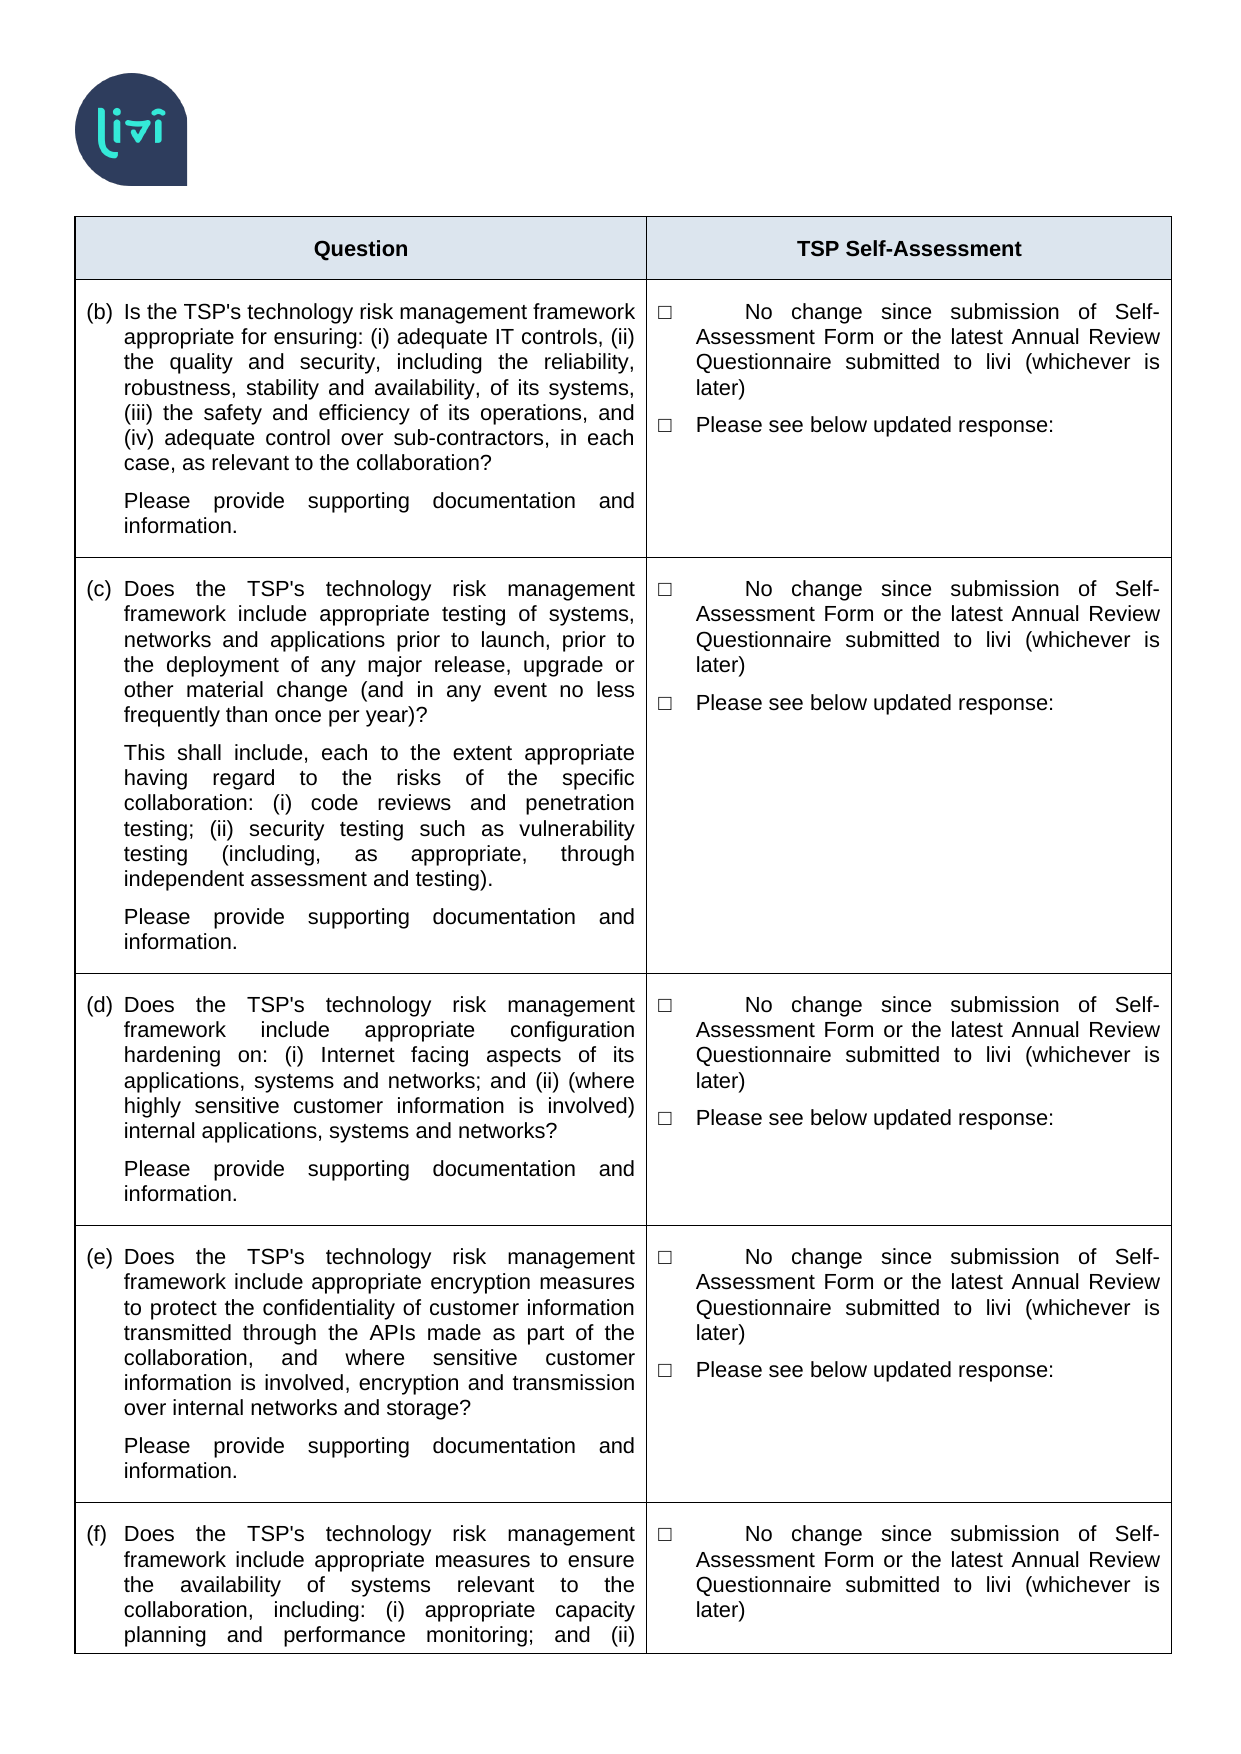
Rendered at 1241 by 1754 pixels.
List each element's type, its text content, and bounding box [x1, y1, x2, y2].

table_cell Does the TSP's technology risk management framework include appropriate configuration hardening on: (i) Internet facing aspects of its applications, systems and networks; and (ii) (where highly sensitive customer information is involved) internal applications, systems and networks? Please provide supporting documentation and information. [76, 974, 646, 1224]
table_cell Does the TSP's technology risk management framework include appropriate encryption measures to protect the confidentiality of customer information transmitted through the APIs made as part of the collaboration, and where sensitive customer information is involved, encryption and transmission over internal networks and storage? Please provide supporting documentation and information. [76, 1226, 646, 1502]
table_header TSP Self-Assessment [647, 217, 1171, 279]
table_cell Is the TSP's technology risk management framework appropriate for ensuring: (i) adequate IT controls, (ii) the quality and security, including the reliability, robustness, stability and availability, of its systems, (iii) the safety and efficiency of its operations, and (iv) adequate control over sub-contractors, in each case, as relevant to the collaboration? Please provide supporting documentation and information. [76, 280, 646, 557]
table_header Question [76, 217, 646, 279]
table_cell Does the TSP's technology risk management framework include appropriate testing of systems, networks and applications prior to launch, prior to the deployment of any major release, upgrade or other material change (and in any event no less frequently than once per year)? This shall include, each to the extent appropriate having regard to the risks of the specific collaboration: (i) code reviews and penetration testing; (ii) security testing such as vulnerability testing (including, as appropriate, through independent assessment and testing). Please provide supporting documentation and information. [76, 558, 646, 972]
picture [75, 73, 188, 186]
